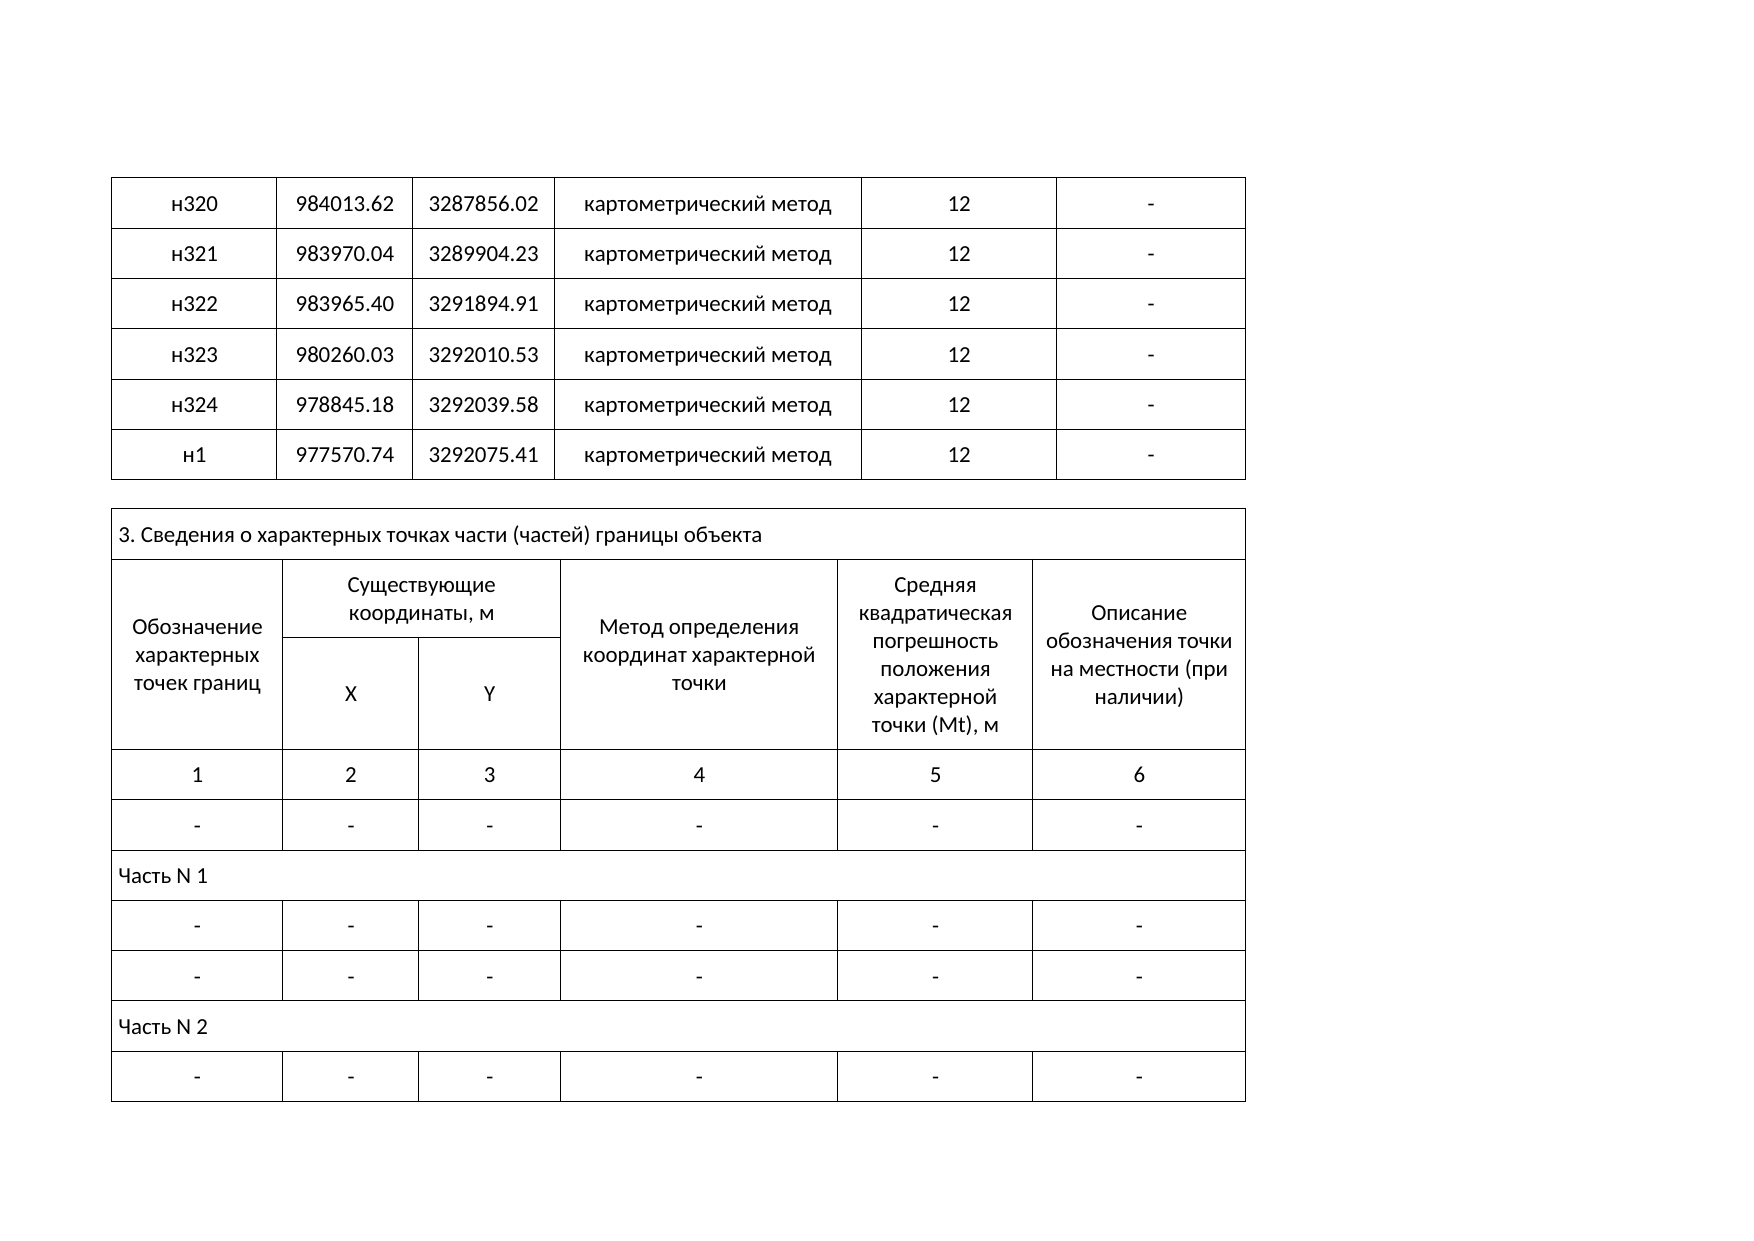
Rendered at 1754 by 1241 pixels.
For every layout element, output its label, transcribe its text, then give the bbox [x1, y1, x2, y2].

table_cell Обозначение характерных точек границ [112, 560, 282, 749]
table_cell 3287856.02 [413, 178, 554, 227]
table_cell - [283, 951, 418, 1000]
table_cell - [112, 901, 282, 950]
table_cell - [1033, 951, 1245, 1000]
table_cell - [1057, 279, 1245, 328]
table_cell 3292039.58 [413, 380, 554, 429]
table_cell картометрический метод [555, 380, 861, 429]
table_cell 12 [862, 279, 1056, 328]
table_cell - [1033, 800, 1245, 849]
table_cell - [283, 901, 418, 950]
table_cell - [561, 1052, 837, 1101]
table_cell Y [419, 638, 560, 749]
table_cell - [1057, 329, 1245, 378]
table_cell - [1057, 430, 1245, 479]
table_cell - [283, 800, 418, 849]
table_cell - [1057, 380, 1245, 429]
table_cell - [419, 901, 560, 950]
table_cell X [283, 638, 418, 749]
table_cell - [419, 1052, 560, 1101]
table_cell - [419, 800, 560, 849]
table_cell - [838, 800, 1032, 849]
table_cell 3292010.53 [413, 329, 554, 378]
table_cell 12 [862, 178, 1056, 227]
table_cell - [838, 1052, 1032, 1101]
table_cell - [1057, 178, 1245, 227]
table_cell картометрический метод [555, 329, 861, 378]
table_cell картометрический метод [555, 229, 861, 278]
table_cell 978845.18 [277, 380, 412, 429]
table_cell - [561, 901, 837, 950]
table_cell - [112, 1052, 282, 1101]
table_cell 984013.62 [277, 178, 412, 227]
table_cell - [112, 800, 282, 849]
table_cell - [1033, 901, 1245, 950]
table_cell 3291894.91 [413, 279, 554, 328]
table_cell - [1033, 1052, 1245, 1101]
table_cell 5 [838, 750, 1032, 799]
table_cell - [283, 1052, 418, 1101]
table_cell - [112, 951, 282, 1000]
table_cell 12 [862, 430, 1056, 479]
table_cell Средняя квадратическая погрешность положения характерной точки (Mt), м [838, 560, 1032, 749]
table_cell картометрический метод [555, 279, 861, 328]
table_cell 3292075.41 [413, 430, 554, 479]
table_cell картометрический метод [555, 430, 861, 479]
table_cell 983965.40 [277, 279, 412, 328]
table_cell 1 [112, 750, 282, 799]
table_cell н323 [112, 329, 276, 378]
table_cell - [1057, 229, 1245, 278]
table_cell 6 [1033, 750, 1245, 799]
table_cell Описание обозначения точки на местности (при наличии) [1033, 560, 1245, 749]
table_cell - [561, 800, 837, 849]
table_cell 983970.04 [277, 229, 412, 278]
table_cell 980260.03 [277, 329, 412, 378]
table_cell н324 [112, 380, 276, 429]
table_cell н321 [112, 229, 276, 278]
table_cell н320 [112, 178, 276, 227]
table_cell 12 [862, 229, 1056, 278]
table_cell Метод определения координат характерной точки [561, 560, 837, 749]
table_cell 3 [419, 750, 560, 799]
table_cell 977570.74 [277, 430, 412, 479]
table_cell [555, 178, 861, 227]
table_cell 12 [862, 380, 1056, 429]
table_cell - [561, 951, 837, 1000]
table_header 3. Сведения о характерных точках части (частей) границы объекта [112, 509, 1245, 558]
table_cell Существующие координаты, м [283, 560, 560, 637]
table_cell н1 [112, 430, 276, 479]
table_cell - [838, 951, 1032, 1000]
table_cell - [419, 951, 560, 1000]
table_cell - [838, 901, 1032, 950]
table_cell 4 [561, 750, 837, 799]
table_cell 2 [283, 750, 418, 799]
table_cell 12 [862, 329, 1056, 378]
table_cell Часть N 1 [112, 851, 1245, 900]
table_cell 3289904.23 [413, 229, 554, 278]
table_cell Часть N 2 [112, 1001, 1245, 1051]
table_cell н322 [112, 279, 276, 328]
